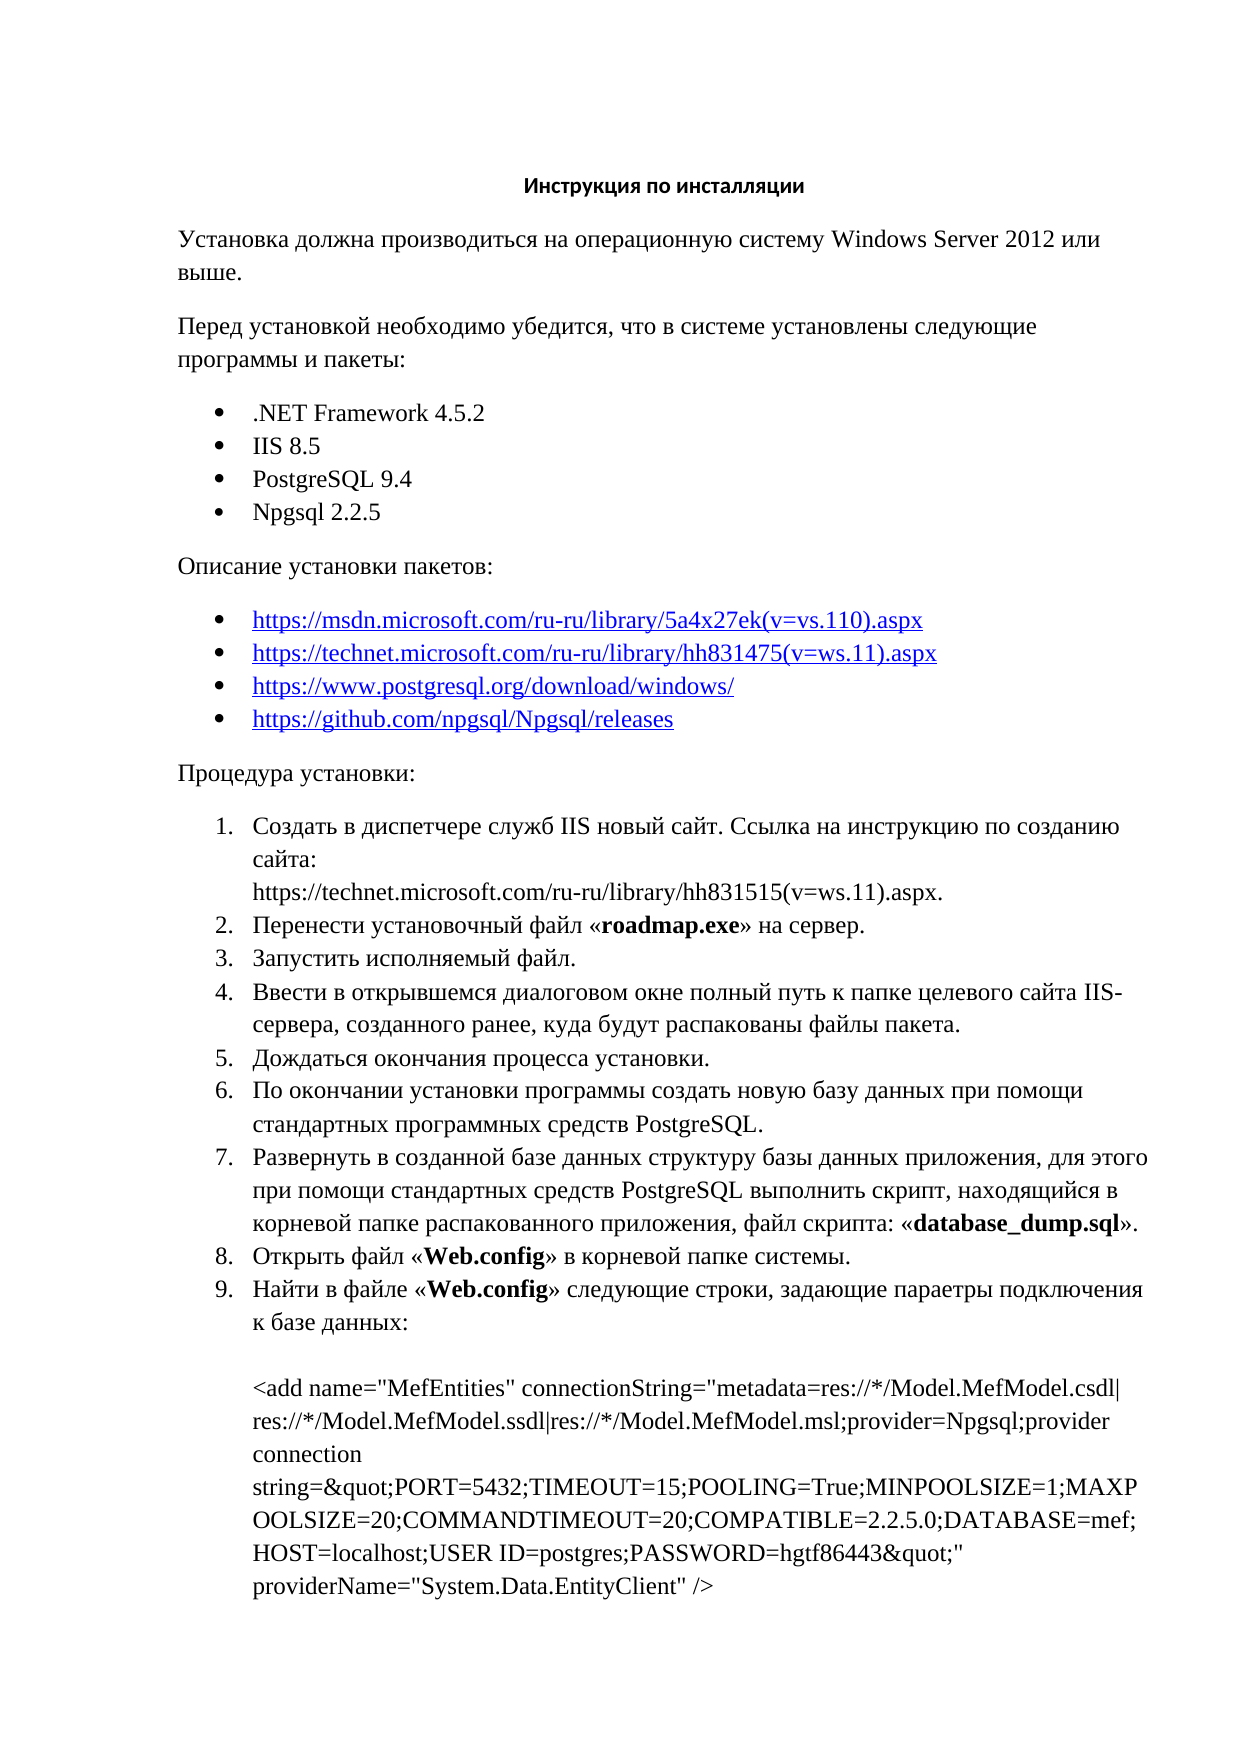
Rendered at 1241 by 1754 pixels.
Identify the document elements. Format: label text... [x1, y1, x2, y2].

list https://msdn.microsoft.com/ru-ru/library/5a4x27ek(v=vs.110).aspx [215, 605, 1152, 633]
list Запустить исполняемый файл. [215, 943, 1152, 972]
list <add name="MefEntities" connectionString="metadata=res://*/Model.MefModel.csdl|res://*/Model.MefModel.ssdl|res://*/Model.MefModel.msl;provider=Npgsql;provider connection string=&quot;PORT=5432;TIMEOUT=15;POOLING=True;MINPOOLSIZE=1;MAXPOOLSIZE=20;COMMANDTIMEOUT=20;COMPATIBLE=2.2.5.0;DATABASE=mef;HOST=localhost;USER ID=postgres;PASSWORD=hgtf86443&quot;" providerName="System.Data.EntityClient" /> [252, 1373, 1152, 1600]
list Перенести установочный файл «roadmap.exe» на сервер. [215, 911, 1152, 939]
list IIS 8.5 [215, 431, 1152, 460]
list Ввести в открывшемся диалоговом окне полный путь к папке целевого сайта IIS-сервера, созданного ранее, куда будут распакованы файлы пакета. [215, 977, 1152, 1038]
list Дождаться окончания процесса установки. [215, 1043, 1152, 1071]
list Открыть файл «Web.config» в корневой папке системы. [215, 1241, 1152, 1269]
text Перед установкой необходимо убедится, что в системе установлены следующие программы и пакеты: [177, 311, 1152, 373]
text Инструкция по инсталляции [177, 171, 1152, 199]
list https://www.postgresql.org/download/windows/ [215, 671, 1152, 699]
list По окончании установки программы создать новую базу данных при помощи стандартных программных средств PostgreSQL. [215, 1076, 1152, 1137]
list Npgsql 2.2.5 [215, 497, 1152, 526]
list https://github.com/npgsql/Npgsql/releases [215, 704, 1152, 732]
text Описание установки пакетов: [177, 551, 1152, 579]
list Создать в диспетчере служб IIS новый сайт. Ссылка на инструкцию по созданию сайта: [215, 811, 1152, 873]
list https://technet.microsoft.com/ru-ru/library/hh831515(v=ws.11).aspx. [252, 877, 1152, 906]
list Развернуть в созданной базе данных структуру базы данных приложения, для этого при помощи стандартных средств PostgreSQL выполнить скрипт, находящийся в корневой папке распакованного приложения, файл скрипта: «database_dump.sql». [215, 1142, 1152, 1236]
list Найти в файле «Web.config» следующие строки, задающие параетры подключения к базе данных: [215, 1274, 1152, 1336]
list PostgreSQL 9.4 [215, 464, 1152, 493]
list .NET Framework 4.5.2 [215, 398, 1152, 427]
text Процедура установки: [177, 758, 1152, 786]
text Установка должна производиться на операционную систему Windows Server 2012 или выше. [177, 224, 1152, 286]
list https://technet.microsoft.com/ru-ru/library/hh831475(v=ws.11).aspx [215, 638, 1152, 666]
